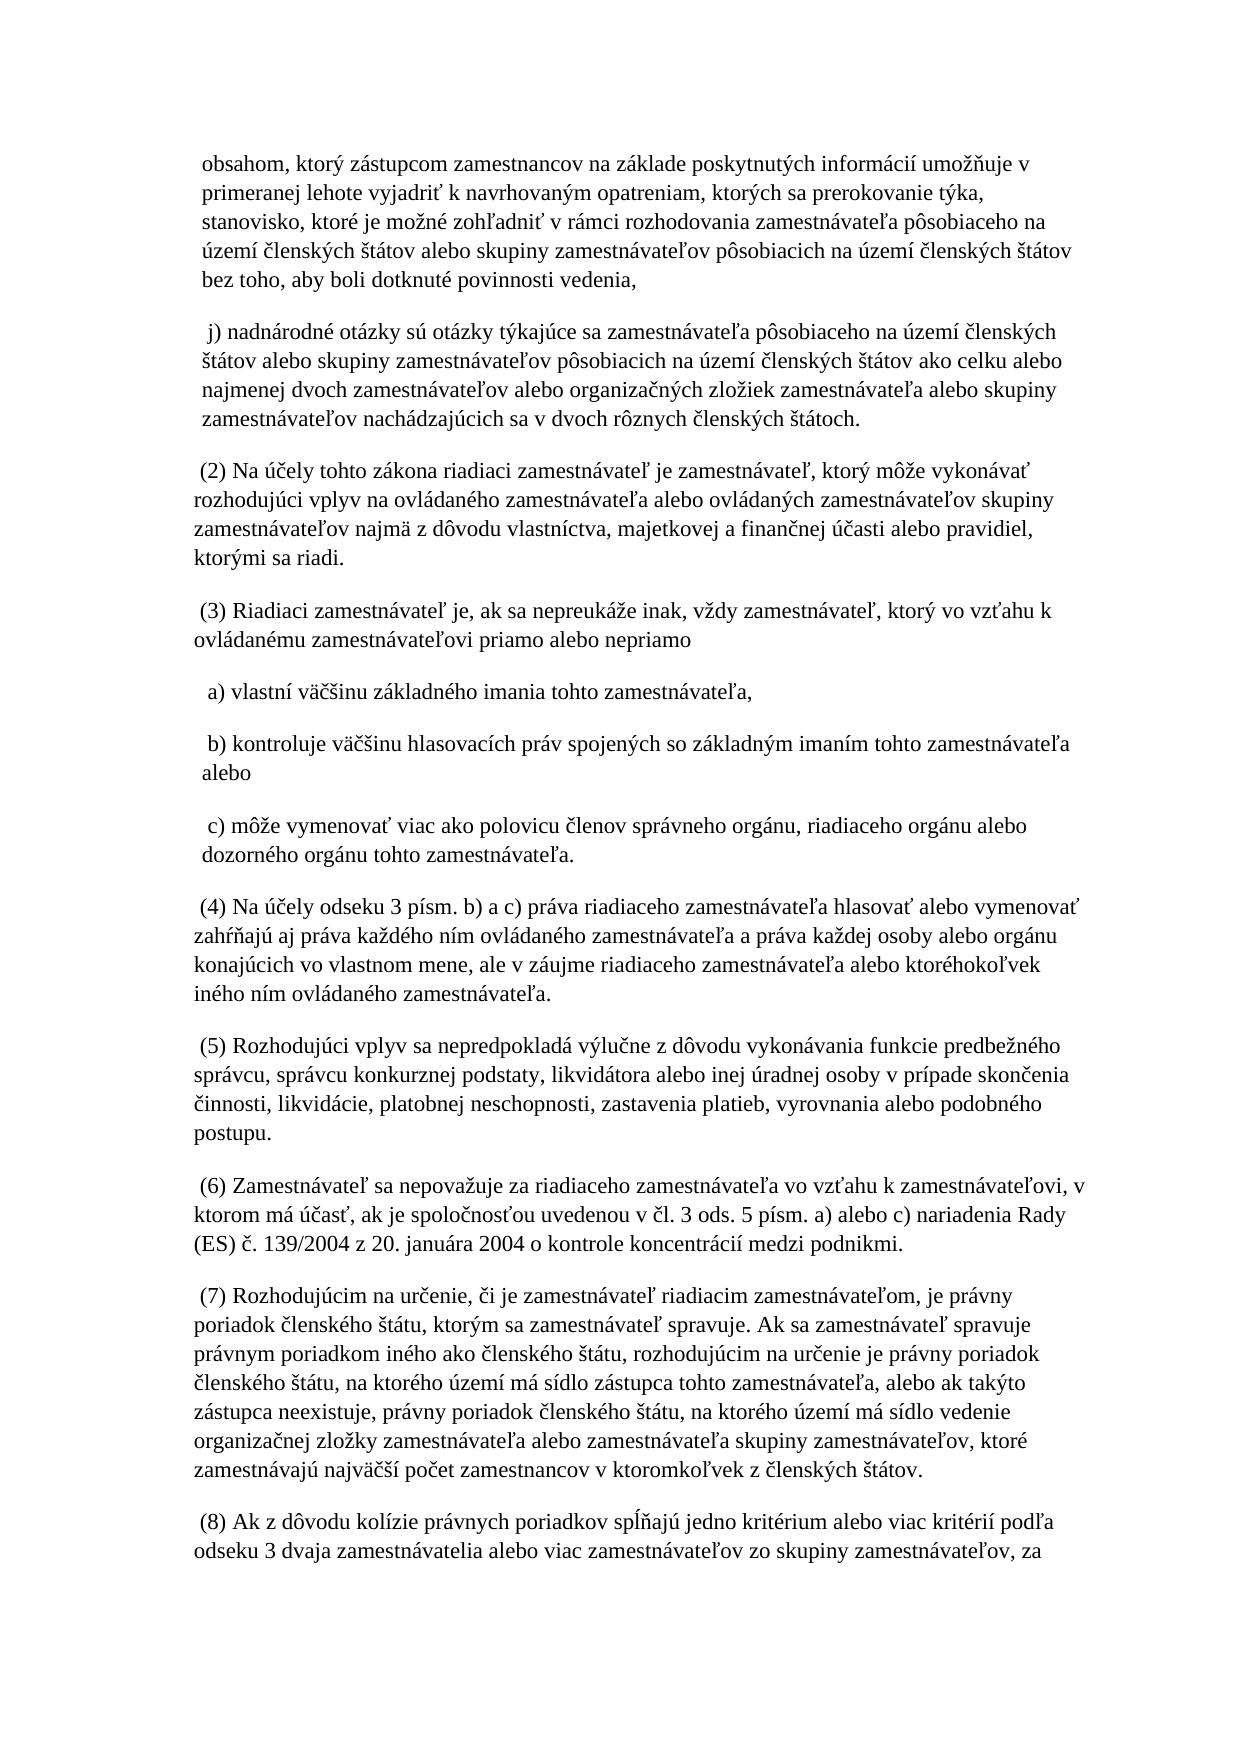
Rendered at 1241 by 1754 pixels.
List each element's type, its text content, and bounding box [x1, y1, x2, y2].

text (7) Rozhodujúcim na určenie, či je zamestnávateľ riadiacim zamestnávateľom, je právny poriadok členského štátu, ktorým sa zamestnávateľ spravuje. Ak sa zamestnávateľ spravuje právnym poriadkom iného ako členského štátu, rozhodujúcim na určenie je právny poriadok členského štátu, na ktorého území má sídlo zástupca tohto zamestnávateľa, alebo ak takýto zástupca neexistuje, právny poriadok členského štátu, na ktorého území má sídlo vedenie organizačnej zložky zamestnávateľa alebo zamestnávateľa skupiny zamestnávateľov, ktoré zamestnávajú najväčší počet zamestnancov v ktoromkoľvek z členských štátov. [194, 1282, 1090, 1482]
text (2) Na účely tohto zákona riadiaci zamestnávateľ je zamestnávateľ, ktorý môže vykonávať rozhodujúci vplyv na ovládaného zamestnávateľa alebo ovládaných zamestnávateľov skupiny zamestnávateľov najmä z dôvodu vlastníctva, majetkovej a finančnej účasti alebo pravidiel, ktorými sa riadi. [194, 457, 1090, 571]
text (4) Na účely odseku 3 písm. b) a c) práva riadiaceho zamestnávateľa hlasovať alebo vymenovať zahŕňajú aj práva každého ním ovládaného zamestnávateľa a práva každej osoby alebo orgánu konajúcich vo vlastnom mene, ale v záujme riadiaceho zamestnávateľa alebo ktoréhokoľvek iného ním ovládaného zamestnávateľa. [194, 893, 1090, 1006]
text (5) Rozhodujúci vplyv sa nepredpokladá výlučne z dôvodu vykonávania funkcie predbežného správcu, správcu konkurznej podstaty, likvidátora alebo inej úradnej osoby v prípade skončenia činnosti, likvidácie, platobnej neschopnosti, zastavenia platieb, vyrovnania alebo podobného postupu. [194, 1032, 1090, 1146]
text a) vlastní väčšinu základného imania tohto zamestnávateľa, [202, 678, 1090, 704]
text c) môže vymenovať viac ako polovicu členov správneho orgánu, riadiaceho orgánu alebo dozorného orgánu tohto zamestnávateľa. [202, 812, 1090, 867]
text b) kontroluje väčšinu hlasovacích práv spojených so základným imaním tohto zamestnávateľa alebo [202, 731, 1090, 786]
text j) nadnárodné otázky sú otázky týkajúce sa zamestnávateľa pôsobiaceho na území členských štátov alebo skupiny zamestnávateľov pôsobiacich na území členských štátov ako celku alebo najmenej dvoch zamestnávateľov alebo organizačných zložiek zamestnávateľa alebo skupiny zamestnávateľov nachádzajúcich sa v dvoch rôznych členských štátoch. [202, 318, 1090, 431]
text (3) Riadiaci zamestnávateľ je, ak sa nepreukáže inak, vždy zamestnávateľ, ktorý vo vzťahu k ovládanému zamestnávateľovi priamo alebo nepriamo [194, 597, 1090, 652]
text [194, 1508, 1090, 1563]
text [202, 150, 1090, 292]
text (6) Zamestnávateľ sa nepovažuje za riadiaceho zamestnávateľa vo vzťahu k zamestnávateľovi, v ktorom má účasť, ak je spoločnosťou uvedenou v čl. 3 ods. 5 písm. a) alebo c) nariadenia Rady (ES) č. 139/2004 z 20. januára 2004 o kontrole koncentrácií medzi podnikmi. [194, 1172, 1090, 1256]
